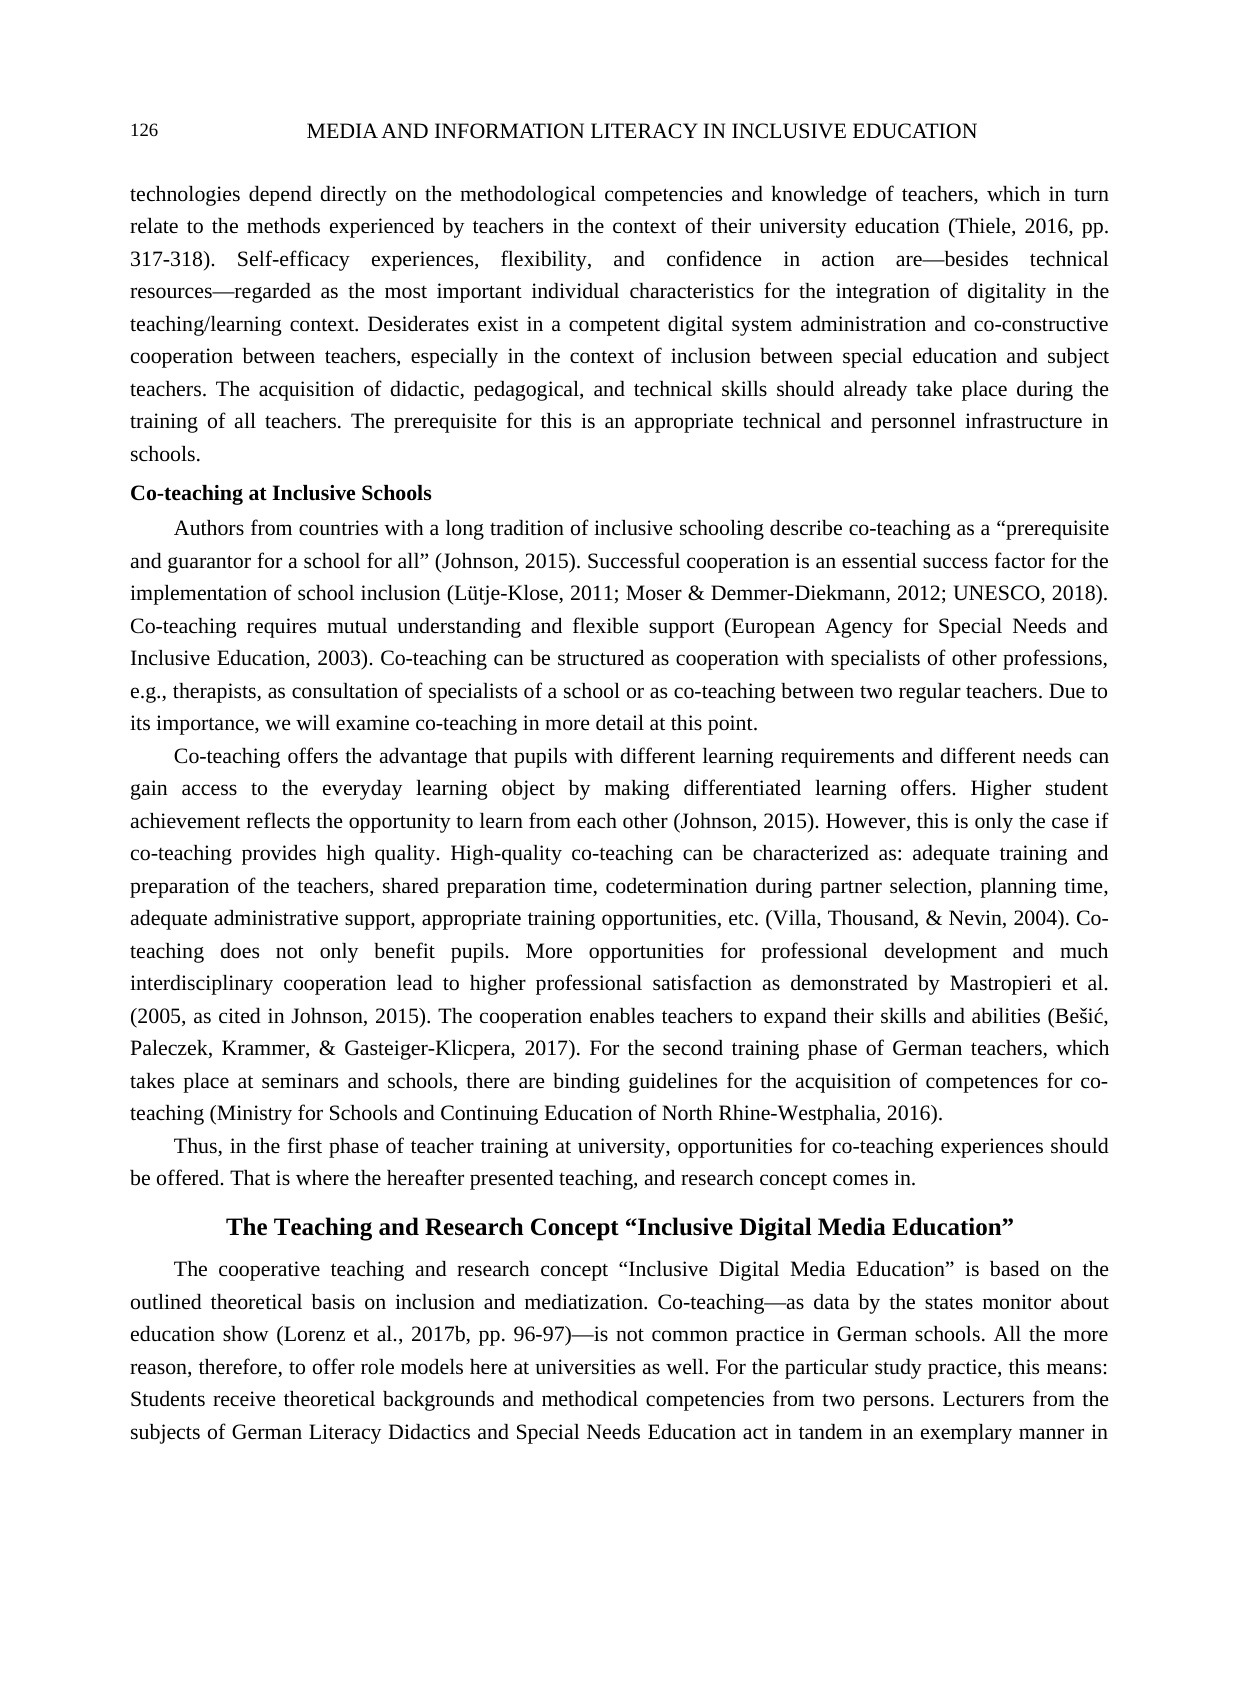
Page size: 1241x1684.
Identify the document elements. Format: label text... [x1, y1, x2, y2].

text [130, 1253, 1110, 1448]
subtitle Co-teaching at Inclusive Schools [130, 476, 1110, 509]
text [130, 177, 1110, 470]
text Authors from countries with a long tradition of inclusive schooling describe co-teaching as a “prerequisite and guarantor for a school for all” (Johnson, 2015). Successful cooperation is an essential success factor for the implementation of school inclusion (Lütje-Klose, 2011; Moser & Demmer-Diekmann, 2012; UNESCO, 2018). Co-teaching requires mutual understanding and flexible support (European Agency for Special Needs and Inclusive Education, 2003). Co-teaching can be structured as cooperation with specialists of other professions, e.g., therapists, as consultation of specialists of a school or as co-teaching between two regular teachers. Due to its importance, we will examine co-teaching in more detail at this point. [130, 512, 1110, 739]
text Co-teaching offers the advantage that pupils with different learning requirements and different needs can gain access to the everyday learning object by making differentiated learning offers. Higher student achievement reflects the opportunity to learn from each other (Johnson, 2015). However, this is only the case if co-teaching provides high quality. High-quality co-teaching can be characterized as: adequate training and preparation of the teachers, shared preparation time, codetermination during partner selection, planning time, adequate administrative support, appropriate training opportunities, etc. (Villa, Thousand, & Nevin, 2004). Co-teaching does not only benefit pupils. More opportunities for professional development and much interdisciplinary cooperation lead to higher professional satisfaction as demonstrated by Mastropieri et al. (2005, as cited in Johnson, 2015). The cooperation enables teachers to expand their skills and abilities (Bešić, Paleczek, Krammer, & Gasteiger-Klicpera, 2017). For the second training phase of German teachers, which takes place at seminars and schools, there are binding guidelines for the acquisition of competences for co-teaching (Ministry for Schools and Continuing Education of North Rhine-Westphalia, 2016). [130, 739, 1110, 1129]
text The Teaching and Research Concept “Inclusive Digital Media Education” [130, 1211, 1110, 1243]
text Thus, in the first phase of teacher training at university, opportunities for co-teaching experiences should be offered. That is where the hereafter presented teaching, and research concept comes in. [130, 1129, 1110, 1194]
